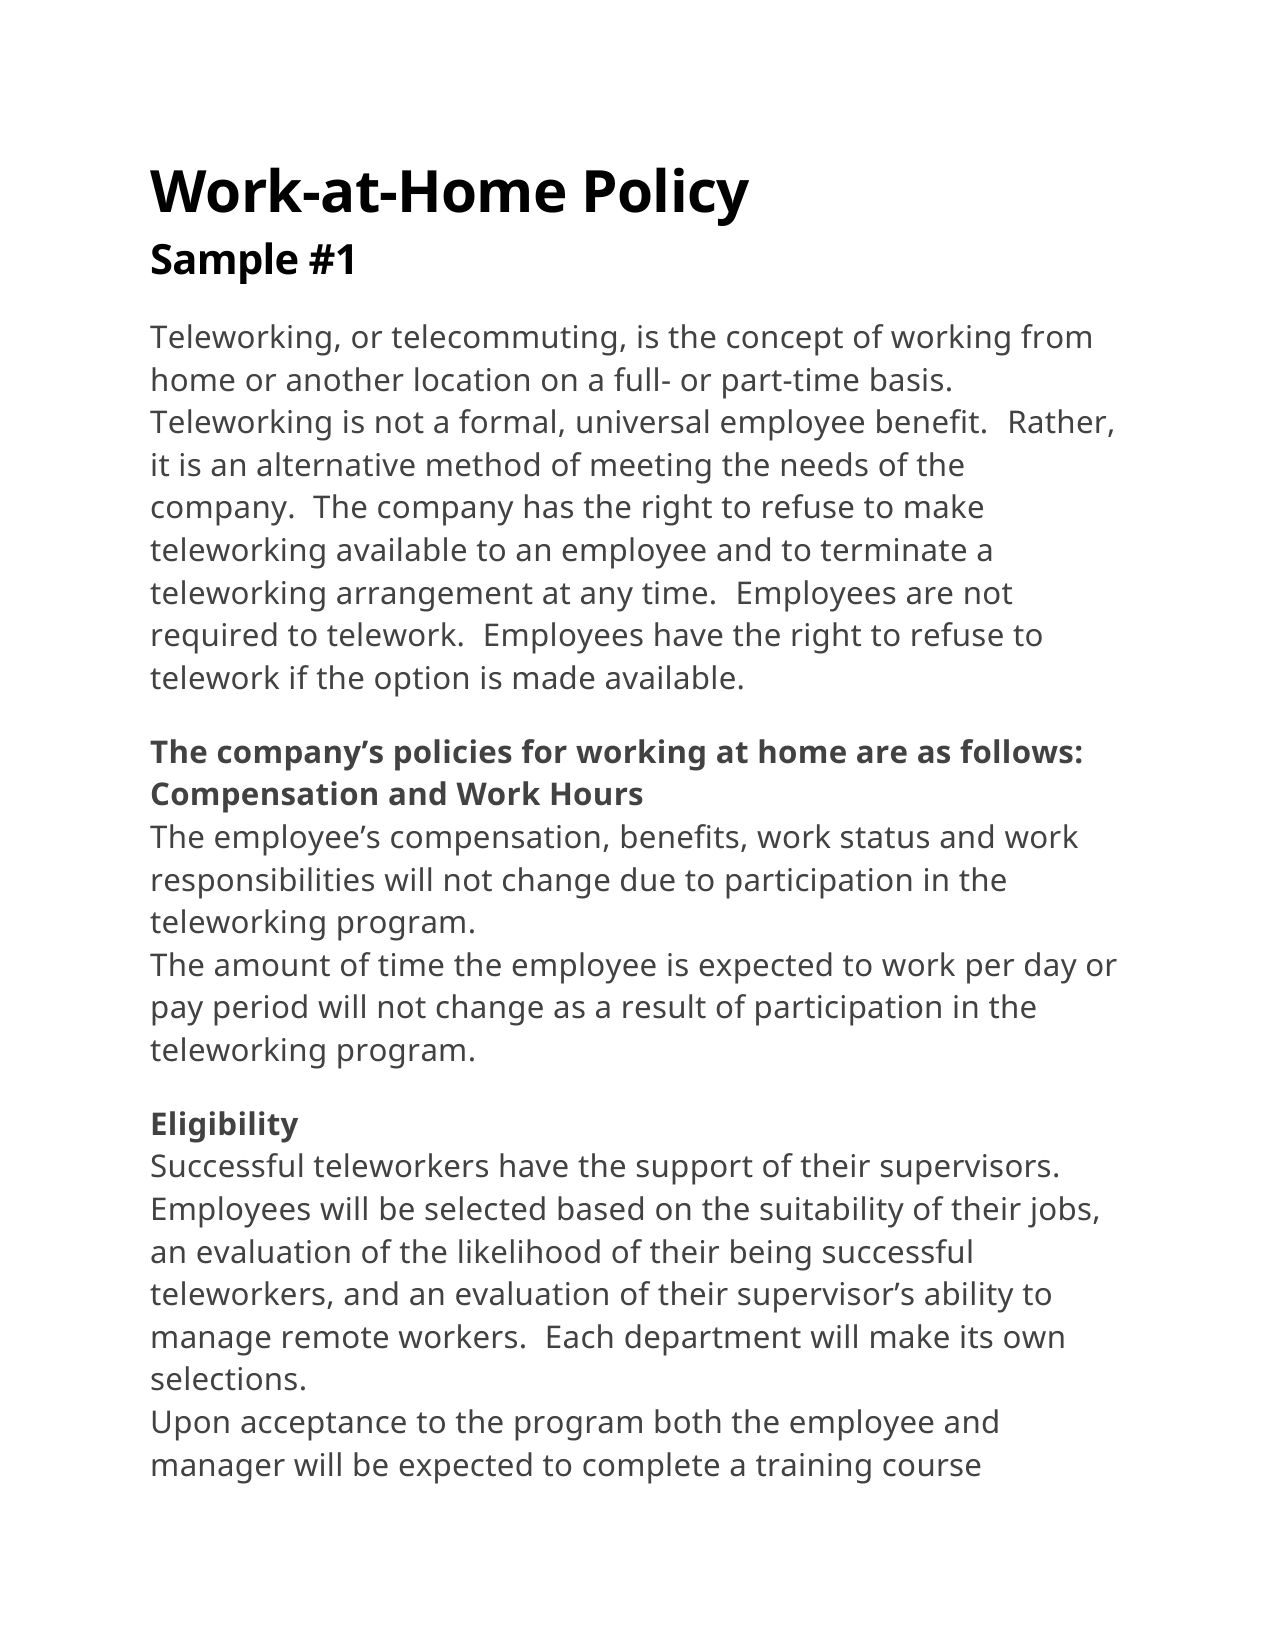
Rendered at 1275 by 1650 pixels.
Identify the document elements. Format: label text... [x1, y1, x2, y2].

text Teleworking, or telecommuting, is the concept of working from home or another location on a full- or part-time basis. Teleworking is not a formal, universal employee benefit. Rather, it is an alternative method of meeting the needs of the company. The company has the right to refuse to make teleworking available to an employee and to terminate a teleworking arrangement at any time. Employees are not required to telework. Employees have the right to refuse to telework if the option is made available. [150, 315, 1125, 698]
text Eligibility Successful teleworkers have the support of their supervisors. Employees will be selected based on the suitability of their jobs, an evaluation of the likelihood of their being successful teleworkers, and an evaluation of their supervisor’s ability to manage remote workers. Each department will make its own selections. [150, 1102, 1125, 1400]
text The amount of time the employee is expected to work per day or pay period will not change as a result of participation in the teleworking program. [150, 943, 1125, 1071]
text Sample #1 [150, 229, 1125, 286]
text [150, 1400, 1125, 1485]
text Compensation and Work Hours The employee’s compensation, benefits, work status and work responsibilities will not change due to participation in the teleworking program. [150, 772, 1125, 943]
text Work-at-Home Policy [150, 150, 1125, 229]
text The company’s policies for working at home are as follows: [150, 730, 1125, 772]
